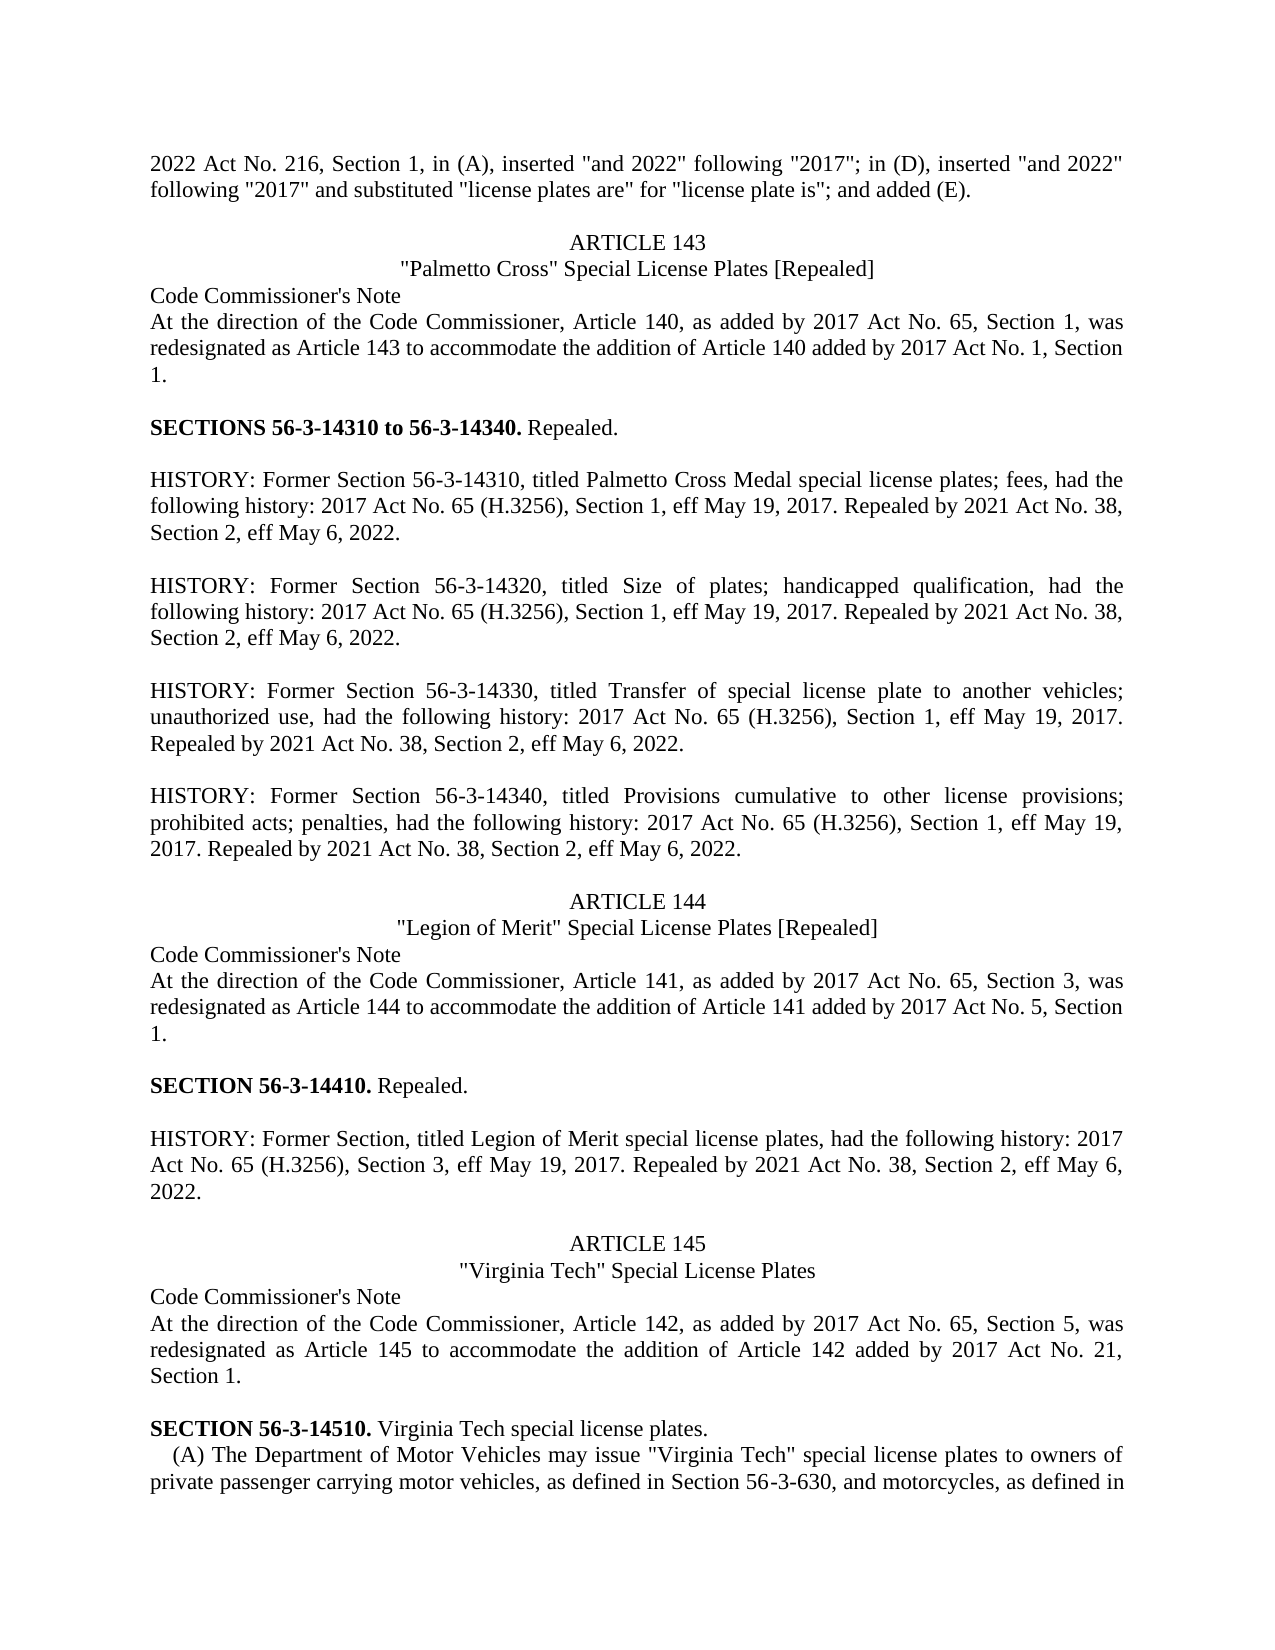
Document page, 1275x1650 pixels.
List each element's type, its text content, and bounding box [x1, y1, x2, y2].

text HISTORY: Former Section 56-3-14330, titled Transfer of special license plate to another vehicles; unauthorized use, had the following history: 2017 Act No. 65 (H.3256), Section 1, eff May 19, 2017. Repealed by 2021 Act No. 38, Section 2, eff May 6, 2022. [150, 677, 1125, 756]
text ARTICLE 145 [150, 1231, 1125, 1257]
text Code Commissioner's Note [150, 1283, 1125, 1309]
text At the direction of the Code Commissioner, Article 141, as added by 2017 Act No. 65, Section 3, was redesignated as Article 144 to accommodate the addition of Article 141 added by 2017 Act No. 5, Section 1. [150, 967, 1125, 1046]
text SECTIONS 56-3-14310 to 56-3-14340. Repealed. [150, 413, 1125, 440]
text At the direction of the Code Commissioner, Article 140, as added by 2017 Act No. 65, Section 1, was redesignated as Article 143 to accommodate the addition of Article 140 added by 2017 Act No. 1, Section 1. [150, 308, 1125, 387]
text Code Commissioner's Note [150, 282, 1125, 308]
text ARTICLE 143 [150, 229, 1125, 255]
text At the direction of the Code Commissioner, Article 142, as added by 2017 Act No. 65, Section 5, was redesignated as Article 145 to accommodate the addition of Article 142 added by 2017 Act No. 21, Section 1. [150, 1309, 1125, 1389]
text HISTORY: Former Section 56-3-14320, titled Size of plates; handicapped qualification, had the following history: 2017 Act No. 65 (H.3256), Section 1, eff May 19, 2017. Repealed by 2021 Act No. 38, Section 2, eff May 6, 2022. [150, 572, 1125, 651]
text HISTORY: Former Section 56-3-14340, titled Provisions cumulative to other license provisions; prohibited acts; penalties, had the following history: 2017 Act No. 65 (H.3256), Section 1, eff May 19, 2017. Repealed by 2021 Act No. 38, Section 2, eff May 6, 2022. [150, 782, 1125, 862]
text ARTICLE 144 [150, 888, 1125, 914]
text SECTION 56-3-14410. Repealed. [150, 1072, 1125, 1099]
text SECTION 56-3-14510. Virginia Tech special license plates. [150, 1415, 1125, 1441]
text "Legion of Merit" Special License Plates [Repealed] [150, 914, 1125, 941]
text 2022 Act No. 216, Section 1, in (A), inserted "and 2022" following "2017"; in (D), inserted "and 2022" following "2017" and substituted "license plates are" for "license plate is"; and added (E). [150, 150, 1125, 203]
text HISTORY: Former Section, titled Legion of Merit special license plates, had the following history: 2017 Act No. 65 (H.3256), Section 3, eff May 19, 2017. Repealed by 2021 Act No. 38, Section 2, eff May 6, 2022. [150, 1125, 1125, 1204]
text "Palmetto Cross" Special License Plates [Repealed] [150, 255, 1125, 282]
text Code Commissioner's Note [150, 941, 1125, 967]
text "Virginia Tech" Special License Plates [150, 1257, 1125, 1283]
text HISTORY: Former Section 56-3-14310, titled Palmetto Cross Medal special license plates; fees, had the following history: 2017 Act No. 65 (H.3256), Section 1, eff May 19, 2017. Repealed by 2021 Act No. 38, Section 2, eff May 6, 2022. [150, 466, 1125, 545]
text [150, 1441, 1125, 1494]
